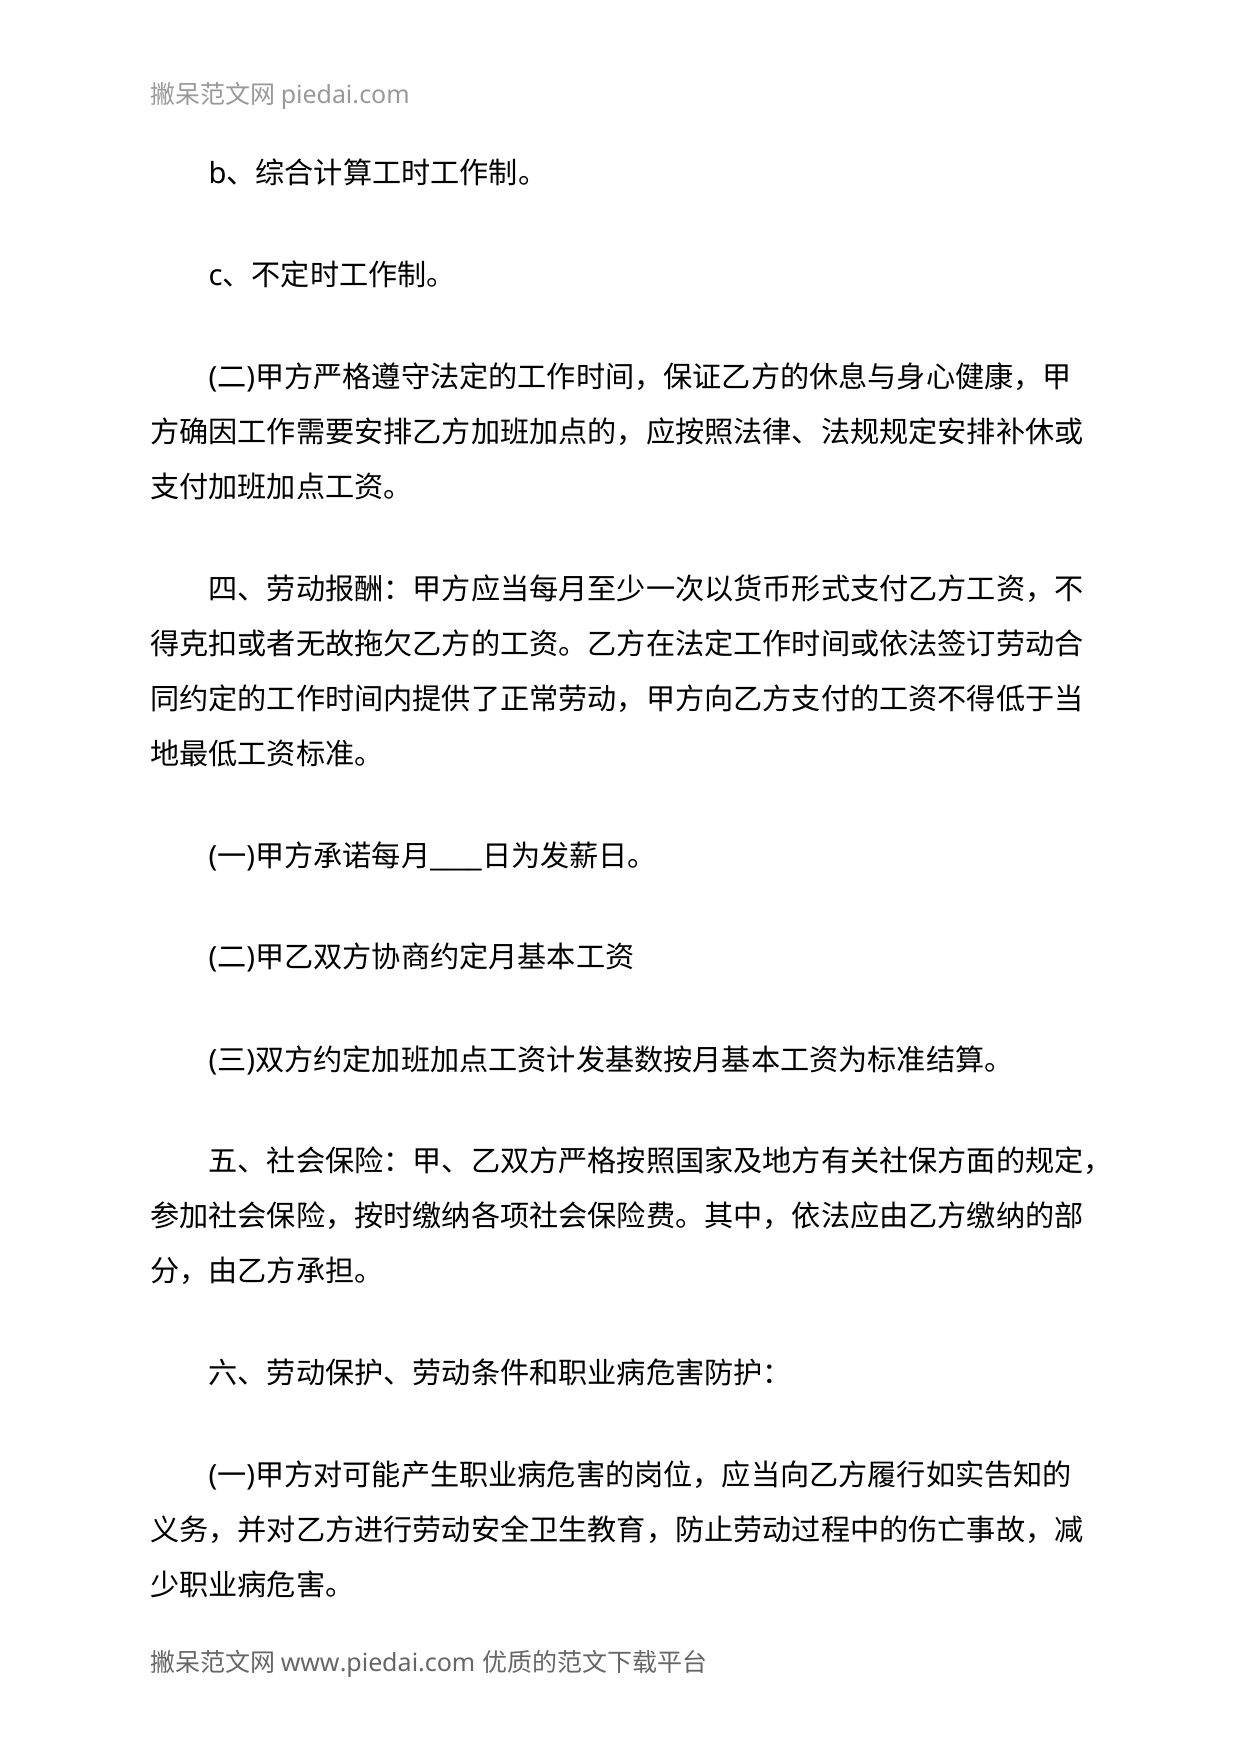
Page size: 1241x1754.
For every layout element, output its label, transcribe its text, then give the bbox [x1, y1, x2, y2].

text (一)甲方承诺每月____日为发薪日。 [150, 832, 1090, 874]
text c、不定时工作制。 [150, 252, 1090, 294]
text 四、劳动报酬：甲方应当每月至少一次以货币形式支付乙方工资，不得克扣或者无故拖欠乙方的工资。乙方在法定工作时间或依法签订劳动合同约定的工作时间内提供了正常劳动，甲方向乙方支付的工资不得低于当地最低工资标准。 [150, 566, 1090, 773]
text 五、社会保险：甲、乙双方严格按照国家及地方有关社保方面的规定，参加社会保险，按时缴纳各项社会保险费。其中，依法应由乙方缴纳的部分，由乙方承担。 [150, 1138, 1090, 1290]
text (二)甲方严格遵守法定的工作时间，保证乙方的休息与身心健康，甲方确因工作需要安排乙方加班加点的，应按照法律、法规规定安排补休或支付加班加点工资。 [150, 354, 1090, 506]
text 六、劳动保护、劳动条件和职业病危害防护： [150, 1349, 1090, 1392]
text (二)甲乙双方协商约定月基本工资 [150, 934, 1090, 976]
text b、综合计算工时工作制。 [150, 150, 1090, 192]
text (一)甲方对可能产生职业病危害的岗位，应当向乙方履行如实告知的义务，并对乙方进行劳动安全卫生教育，防止劳动过程中的伤亡事故，减少职业病危害。 [150, 1451, 1090, 1603]
text (三)双方约定加班加点工资计发基数按月基本工资为标准结算。 [150, 1036, 1090, 1078]
